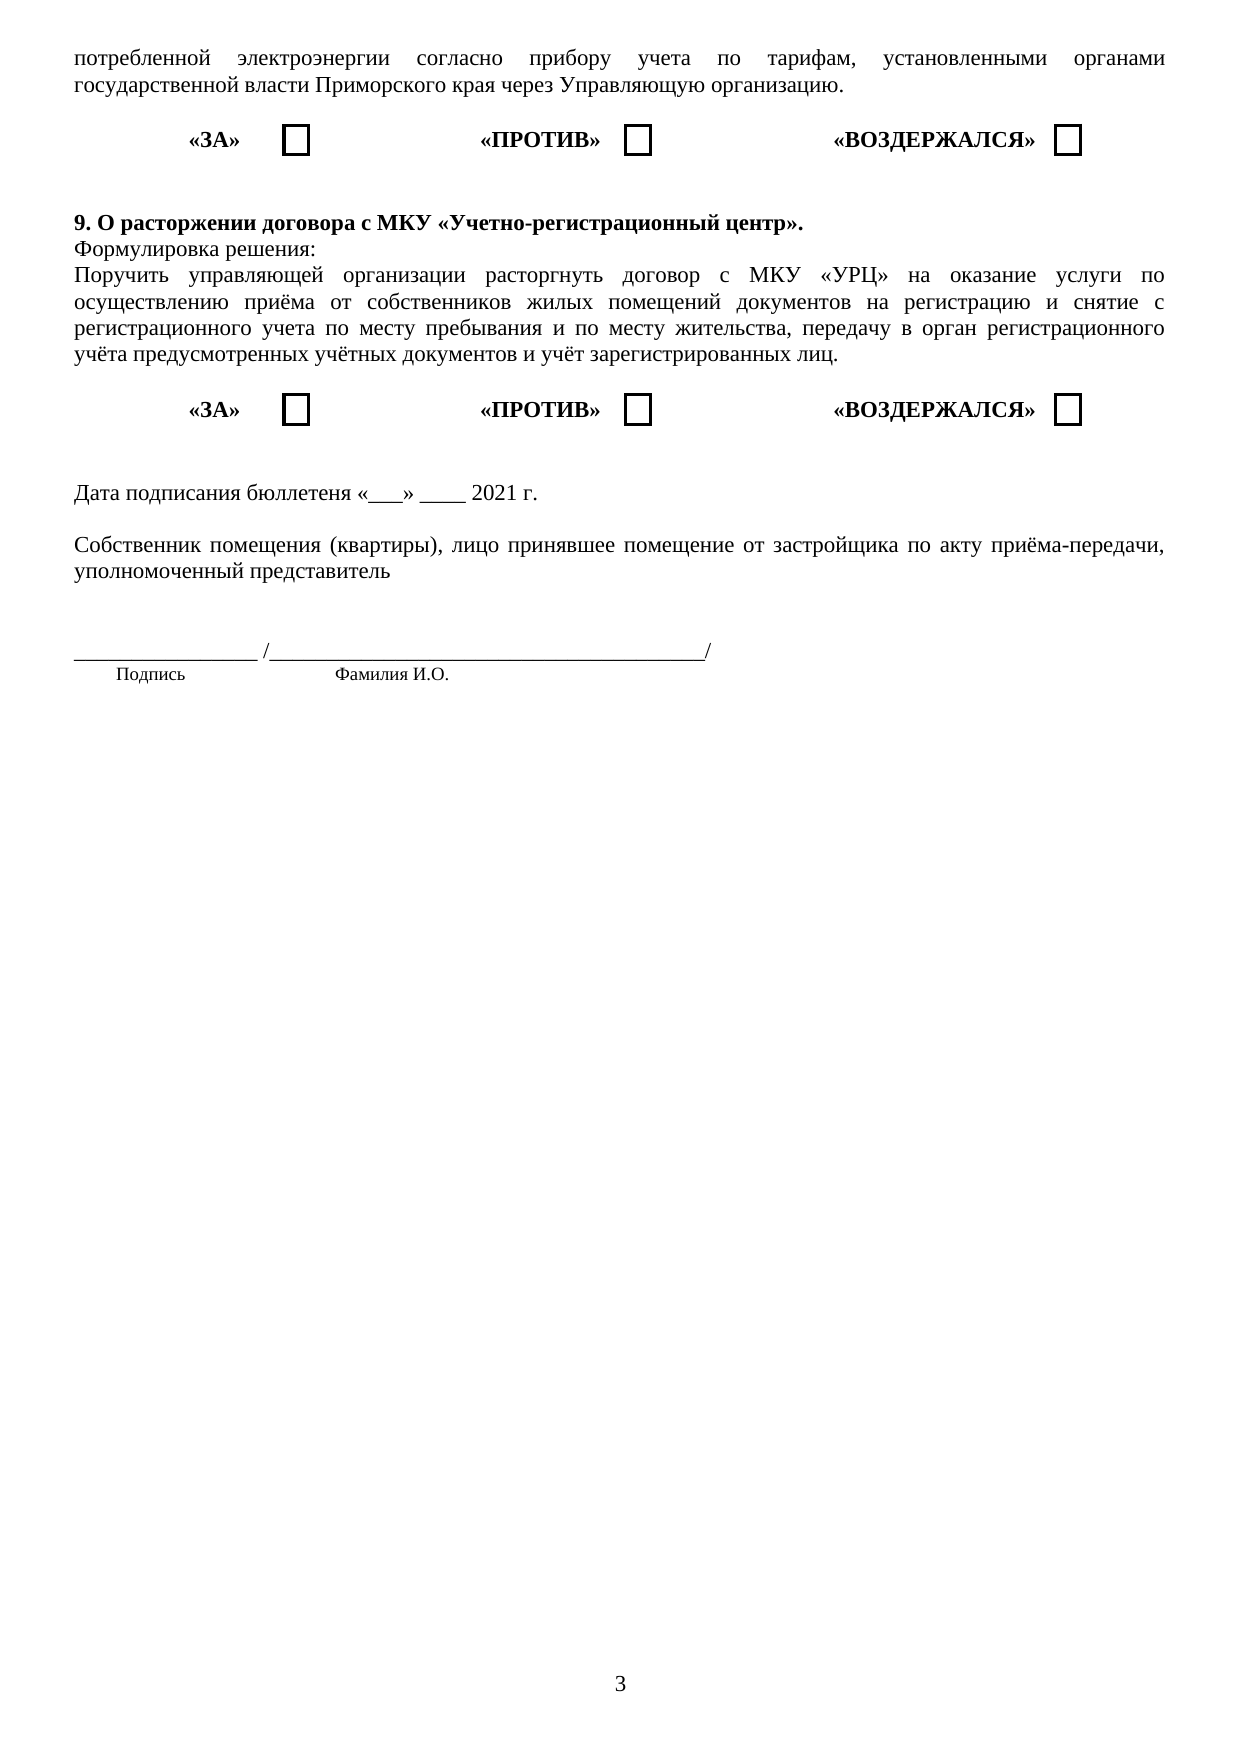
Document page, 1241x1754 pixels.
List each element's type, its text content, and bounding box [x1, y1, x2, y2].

list ________________ /______________________________________/ [74, 637, 1167, 663]
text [74, 44, 1167, 97]
list Подпись Фамилия И.О. [74, 663, 1167, 684]
list Собственник помещения (квартиры), лицо принявшее помещение от застройщика по акту приёма-передачи, уполномоченный представитель [74, 531, 1167, 584]
table_header «ПРОТИВ» [310, 393, 624, 423]
table_header «ВОЗДЕРЖАЛСЯ» [652, 124, 1054, 153]
list О расторжении договора с МКУ «Учетно-регистрационный центр». [74, 209, 1167, 235]
table_header [286, 396, 307, 423]
table_header [627, 127, 649, 153]
table_header [627, 396, 649, 423]
table_header «ЗА» [160, 393, 282, 423]
table_header «ВОЗДЕРЖАЛСЯ» [652, 393, 1054, 423]
table_header [1057, 396, 1079, 423]
table_header «ПРОТИВ» [310, 124, 624, 153]
table_header «ЗА» [160, 124, 282, 153]
list Формулировка решения: [74, 235, 1167, 261]
list Поручить управляющей организации расторгнуть договор с МКУ «УРЦ» на оказание услуги по осуществлению приёма от собственников жилых помещений документов на регистрацию и снятие с регистрационного учета по месту пребывания и по месту жительства, передачу в орган регистрационного учёта предусмотренных учётных документов и учёт зарегистрированных лиц. [74, 261, 1167, 367]
table_header [286, 127, 307, 153]
table_header [1057, 127, 1079, 153]
list Дата подписания бюллетеня «___» ____ 2021 г. [74, 478, 1167, 505]
